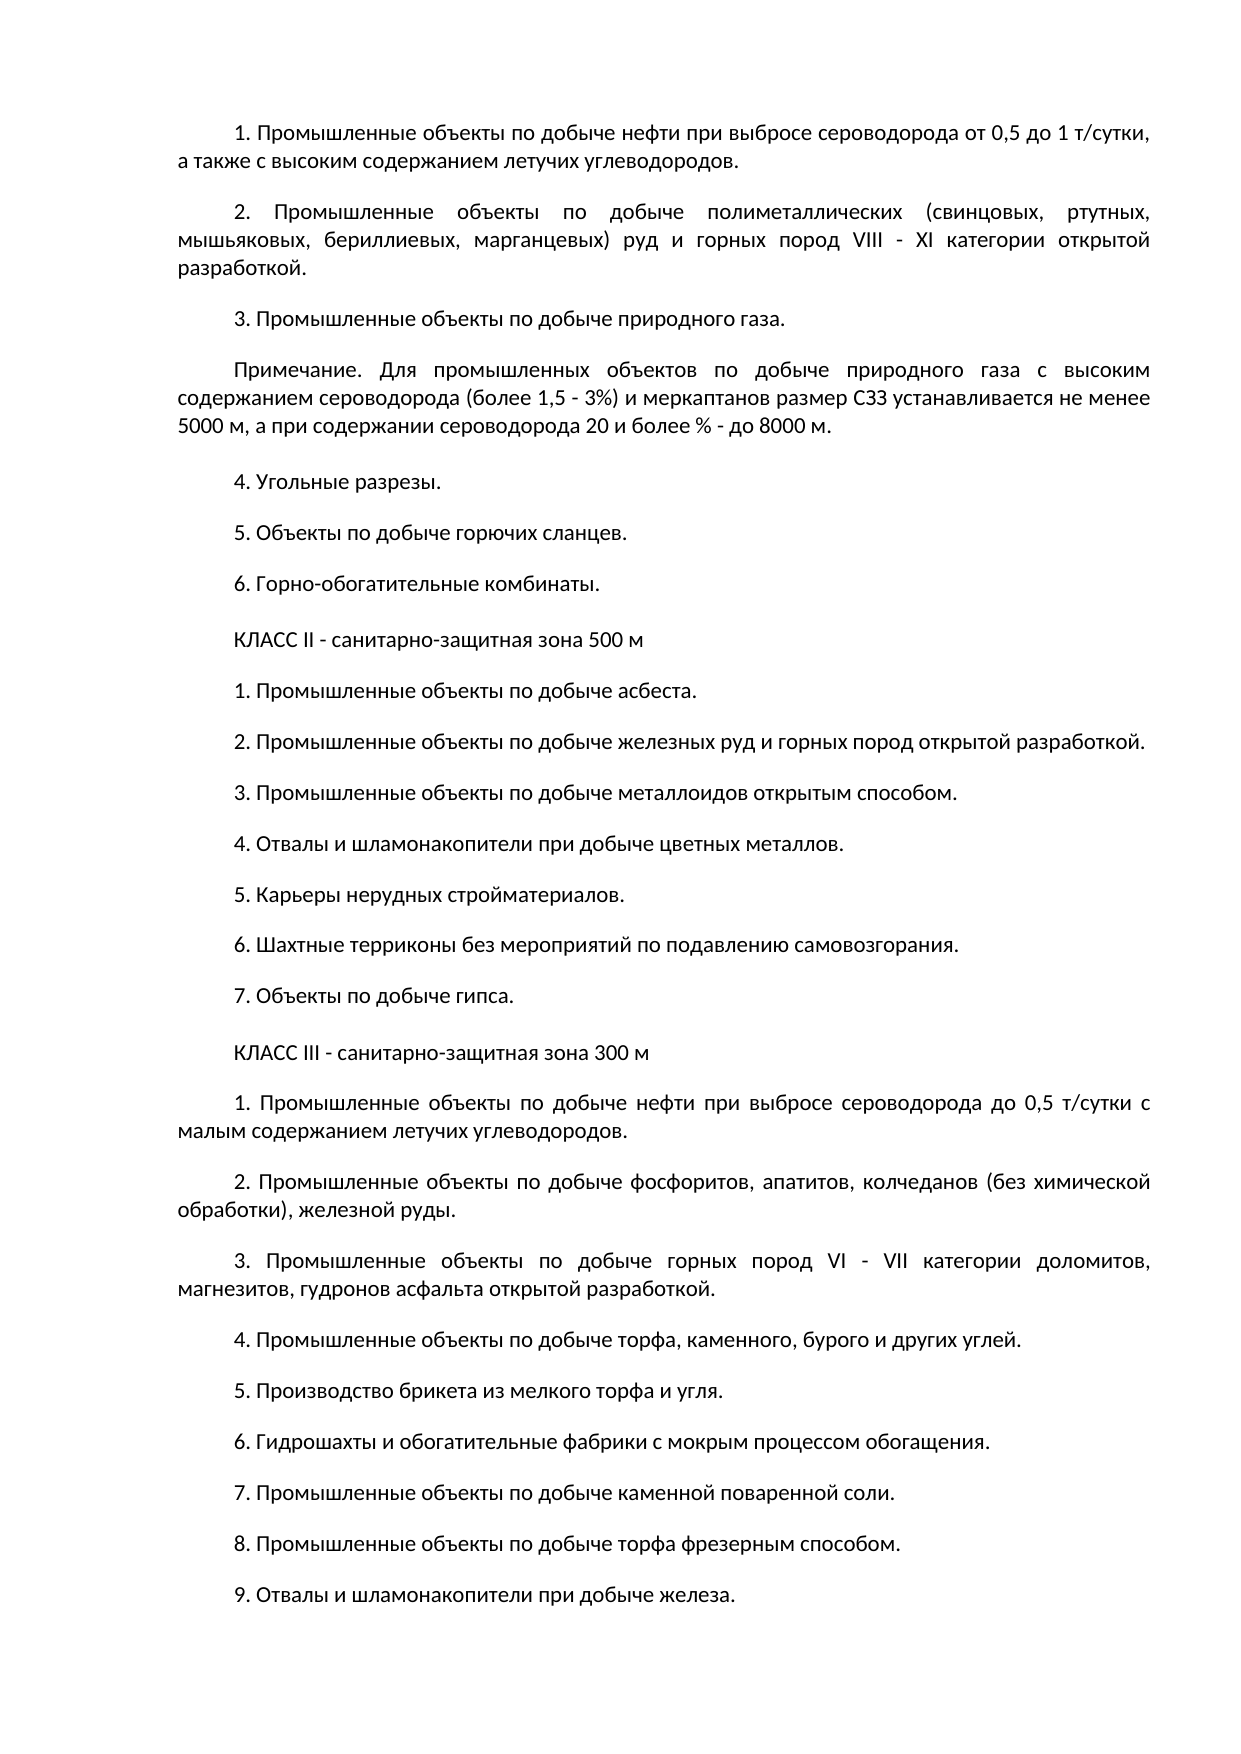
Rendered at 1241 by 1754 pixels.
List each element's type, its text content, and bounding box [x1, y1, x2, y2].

text 5. Объекты по добыче горючих сланцев. [177, 518, 1152, 546]
text 7. Промышленные объекты по добыче каменной поваренной соли. [177, 1478, 1152, 1506]
text 4. Промышленные объекты по добыче торфа, каменного, бурого и других углей. [177, 1325, 1152, 1353]
text 2. Промышленные объекты по добыче фосфоритов, апатитов, колчеданов (без химической обработки), железной руды. [177, 1167, 1152, 1223]
text 5. Карьеры нерудных стройматериалов. [177, 880, 1152, 908]
text 8. Промышленные объекты по добыче торфа фрезерным способом. [177, 1529, 1152, 1557]
text 4. Отвалы и шламонакопители при добыче цветных металлов. [177, 829, 1152, 857]
text 1. Промышленные объекты по добыче асбеста. [177, 676, 1152, 704]
text 5. Производство брикета из мелкого торфа и угля. [177, 1376, 1152, 1404]
text КЛАСС II - санитарно-защитная зона 500 м [177, 625, 1152, 653]
text КЛАСС III - санитарно-защитная зона 300 м [177, 1038, 1152, 1066]
text 6. Горно-обогатительные комбинаты. [177, 569, 1152, 597]
text 3. Промышленные объекты по добыче металлоидов открытым способом. [177, 778, 1152, 806]
text 9. Отвалы и шламонакопители при добыче железа. [177, 1580, 1152, 1608]
text 3. Промышленные объекты по добыче горных пород VI - VII категории доломитов, магнезитов, гудронов асфальта открытой разработкой. [177, 1246, 1152, 1302]
text 7. Объекты по добыче гипса. [177, 982, 1152, 1009]
text 2. Промышленные объекты по добыче железных руд и горных пород открытой разработкой. [177, 727, 1152, 755]
text 1. Промышленные объекты по добыче нефти при выбросе сероводорода до 0,5 т/сутки с малым содержанием летучих углеводородов. [177, 1088, 1152, 1144]
text 2. Промышленные объекты по добыче полиметаллических (свинцовых, ртутных, мышьяковых, бериллиевых, марганцевых) руд и горных пород VIII - XI категории открытой разработкой. [177, 197, 1152, 281]
text 6. Гидрошахты и обогатительные фабрики с мокрым процессом обогащения. [177, 1427, 1152, 1455]
text 3. Промышленные объекты по добыче природного газа. [177, 304, 1152, 332]
text 1. Промышленные объекты по добыче нефти при выбросе сероводорода от 0,5 до 1 т/сутки, а также с высоким содержанием летучих углеводородов. [177, 118, 1152, 174]
text Примечание. Для промышленных объектов по добыче природного газа с высоким содержанием сероводорода (более 1,5 - 3%) и меркаптанов размер СЗЗ устанавливается не менее 5000 м, а при содержании сероводорода 20 и более % - до 8000 м. [177, 355, 1152, 439]
text 4. Угольные разрезы. [177, 467, 1152, 495]
text 6. Шахтные терриконы без мероприятий по подавлению самовозгорания. [177, 931, 1152, 959]
